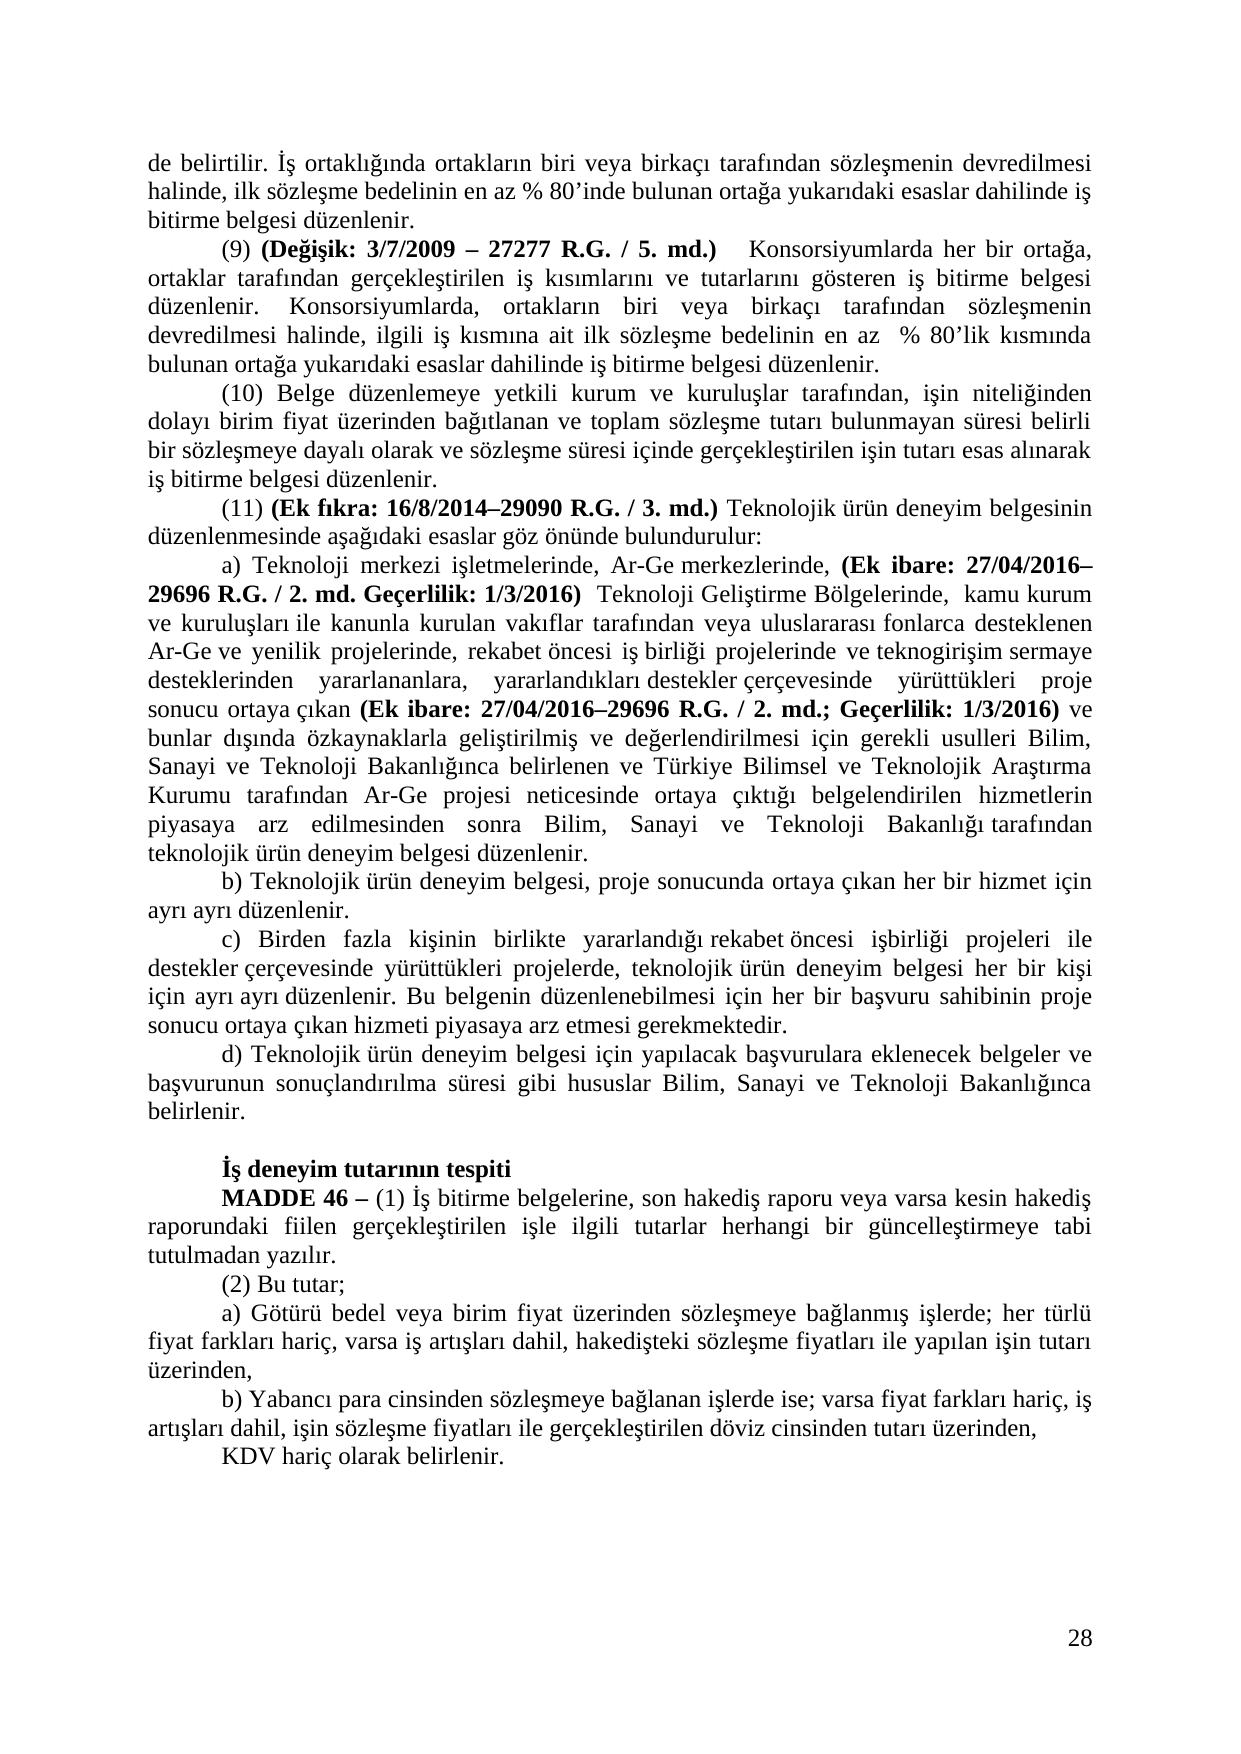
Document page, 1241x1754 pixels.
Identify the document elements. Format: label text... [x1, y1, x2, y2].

subtitle İş deneyim tutarının tespiti [148, 1154, 1092, 1183]
text b) Yabancı para cinsinden sözleşmeye bağlanan işlerde ise; varsa fiyat farkları hariç, iş artışları dahil, işin sözleşme fiyatları ile gerçekleştirilen döviz cinsinden tutarı üzerinden, [148, 1384, 1092, 1441]
text d) Teknolojik ürün deneyim belgesi için yapılacak başvurulara eklenecek belgeler ve başvurunun sonuçlandırılma süresi gibi hususlar Bilim, Sanayi ve Teknoloji Bakanlığınca belirlenir. [148, 1039, 1092, 1125]
text a) Teknoloji merkezi işletmelerinde, Ar-Ge merkezlerinde, (Ek ibare: 27/04/2016–29696 R.G. / 2. md. Geçerlilik: 1/3/2016) Teknoloji Geliştirme Bölgelerinde, kamu kurum ve kuruluşları ile kanunla kurulan vakıflar tarafından veya uluslararası fonlarca desteklenen Ar-Ge ve yenilik projelerinde, rekabet öncesi iş birliği projelerinde ve teknogirişim sermaye desteklerinden yararlananlara, yararlandıkları destekler çerçevesinde yürüttükleri proje sonucu ortaya çıkan (Ek ibare: 27/04/2016–29696 R.G. / 2. md.; Geçerlilik: 1/3/2016) ve bunlar dışında özkaynaklarla geliştirilmiş ve değerlendirilmesi için gerekli usulleri Bilim, Sanayi ve Teknoloji Bakanlığınca belirlenen ve Türkiye Bilimsel ve Teknolojik Araştırma Kurumu tarafından Ar-Ge projesi neticesinde ortaya çıktığı belgelendirilen hizmetlerin piyasaya arz edilmesinden sonra Bilim, Sanayi ve Teknoloji Bakanlığı tarafından teknolojik ürün deneyim belgesi düzenlenir. [148, 550, 1092, 866]
text (11) (Ek fıkra: 16/8/2014–29090 R.G. / 3. md.) Teknolojik ürün deneyim belgesinin düzenlenmesinde aşağıdaki esaslar göz önünde bulundurulur: [148, 493, 1092, 550]
text (10) Belge düzenlemeye yetkili kurum ve kuruluşlar tarafından, işin niteliğinden dolayı birim fiyat üzerinden bağıtlanan ve toplam sözleşme tutarı bulunmayan süresi belirli bir sözleşmeye dayalı olarak ve sözleşme süresi içinde gerçekleştirilen işin tutarı esas alınarak iş bitirme belgesi düzenlenir. [148, 378, 1092, 493]
text MADDE 46 – (1) İş bitirme belgelerine, son hakediş raporu veya varsa kesin hakediş raporundaki fiilen gerçekleştirilen işle ilgili tutarlar herhangi bir güncelleştirmeye tabi tutulmadan yazılır. [148, 1183, 1092, 1269]
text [148, 148, 1092, 234]
text b) Teknolojik ürün deneyim belgesi, proje sonucunda ortaya çıkan her bir hizmet için ayrı ayrı düzenlenir. [148, 866, 1092, 924]
text (2) Bu tutar; [148, 1269, 1092, 1298]
text KDV hariç olarak belirlenir. [148, 1441, 1092, 1470]
text c) Birden fazla kişinin birlikte yararlandığı rekabet öncesi işbirliği projeleri ile destekler çerçevesinde yürüttükleri projelerde, teknolojik ürün deneyim belgesi her bir kişi için ayrı ayrı düzenlenir. Bu belgenin düzenlenebilmesi için her bir başvuru sahibinin proje sonucu ortaya çıkan hizmeti piyasaya arz etmesi gerekmektedir. [148, 924, 1092, 1039]
text (9) (Değişik: 3/7/2009 – 27277 R.G. / 5. md.) Konsorsiyumlarda her bir ortağa, ortaklar tarafından gerçekleştirilen iş kısımlarını ve tutarlarını gösteren iş bitirme belgesi düzenlenir. Konsorsiyumlarda, ortakların biri veya birkaçı tarafından sözleşmenin devredilmesi halinde, ilgili iş kısmına ait ilk sözleşme bedelinin en az % 80’lik kısmında bulunan ortağa yukarıdaki esaslar dahilinde iş bitirme belgesi düzenlenir. [148, 234, 1092, 378]
text a) Götürü bedel veya birim fiyat üzerinden sözleşmeye bağlanmış işlerde; her türlü fiyat farkları hariç, varsa iş artışları dahil, hakedişteki sözleşme fiyatları ile yapılan işin tutarı üzerinden, [148, 1298, 1092, 1384]
